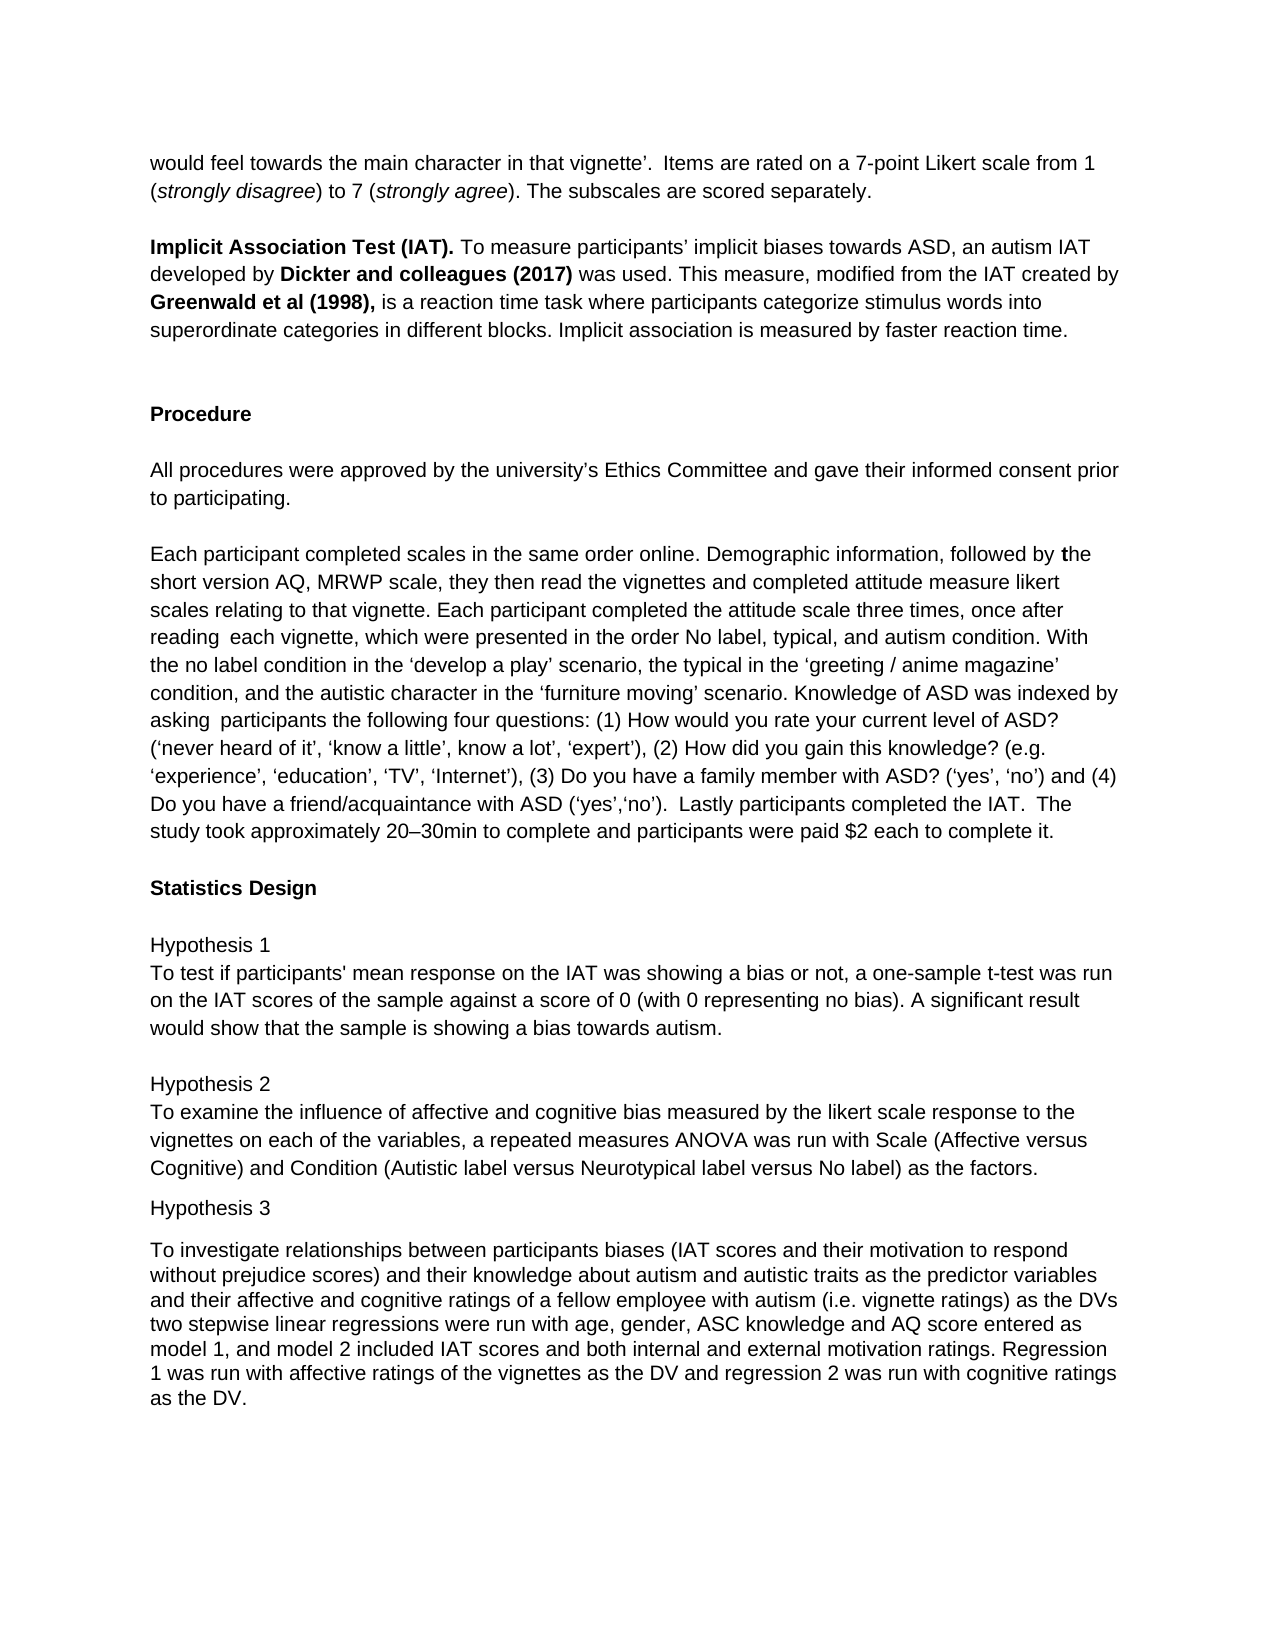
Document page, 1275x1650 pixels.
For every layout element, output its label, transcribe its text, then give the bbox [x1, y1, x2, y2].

text Hypothesis 2 [150, 1072, 1135, 1096]
text To examine the influence of affective and cognitive bias measured by the likert scale response to the vignettes on each of the variables, a repeated measures ANOVA was run with Scale (Affective versus Cognitive) and Condition (Autistic label versus Neurotypical label versus No label) as the factors. [150, 1100, 1135, 1179]
text Hypothesis 1 [150, 932, 1135, 956]
text Implicit Association Test (IAT). To measure participants’ implicit biases towards ASD, an autism IAT developed by Dickter and colleagues (2017) was used. This measure, modified from the IAT created by Greenwald et al (1998), is a reaction time task where participants categorize stimulus words into superordinate categories in different blocks. Implicit association is measured by faster reaction time. [150, 234, 1135, 342]
text would feel towards the main character in that vignette’. Items are rated on a 7-point Likert scale from 1 (strongly disagree) to 7 (strongly agree). The subscales are scored separately. [150, 151, 1115, 202]
text Hypothesis 3 [150, 1196, 1135, 1220]
subtitle Statistics Design [150, 876, 1135, 900]
text To investigate relationships between participants biases (IAT scores and their motivation to respond without prejudice scores) and their knowledge about autism and autistic traits as the predictor variables and their affective and cognitive ratings of a fellow employee with autism (i.e. vignette ratings) as the DVs two stepwise linear regressions were run with age, gender, ASC knowledge and AQ score entered as model 1, and model 2 included IAT scores and both internal and external motivation ratings. Regression 1 was run with affective ratings of the vignettes as the DV and regression 2 was run with cognitive ratings as the DV. [150, 1238, 1123, 1410]
text All procedures were approved by the university’s Ethics Committee and gave their informed consent prior to participating. [150, 458, 1121, 510]
subtitle Procedure [150, 402, 1135, 426]
text Each participant completed scales in the same order online. Demographic information, followed by the short version AQ, MRWP scale, they then read the vignettes and completed attitude measure likert scales relating to that vignette. Each participant completed the attitude scale three times, once after reading each vignette, which were presented in the order No label, typical, and autism condition. With the no label condition in the ‘develop a play’ scenario, the typical in the ‘greeting / anime magazine’ condition, and the autistic character in the ‘furniture moving’ scenario. Knowledge of ASD was indexed by asking participants the following four questions: (1) How would you rate your current level of ASD? (‘never heard of it’, ‘know a little’, know a lot’, ‘expert’), (2) How did you gain this knowledge? (e.g. ‘experience’, ‘education’, ‘TV’, ‘Internet’), (3) Do you have a family member with ASD? (‘yes’, ‘no’) and (4) Do you have a friend/acquaintance with ASD (‘yes’,‘no’). Lastly participants completed the IAT. The study took approximately 20–30min to complete and participants were paid $2 each to complete it. [150, 542, 1123, 843]
text To test if participants' mean response on the IAT was showing a bias or not, a one-sample t-test was run on the IAT scores of the sample against a score of 0 (with 0 representing no bias). A significant result would show that the sample is showing a bias towards autism. [150, 961, 1115, 1040]
